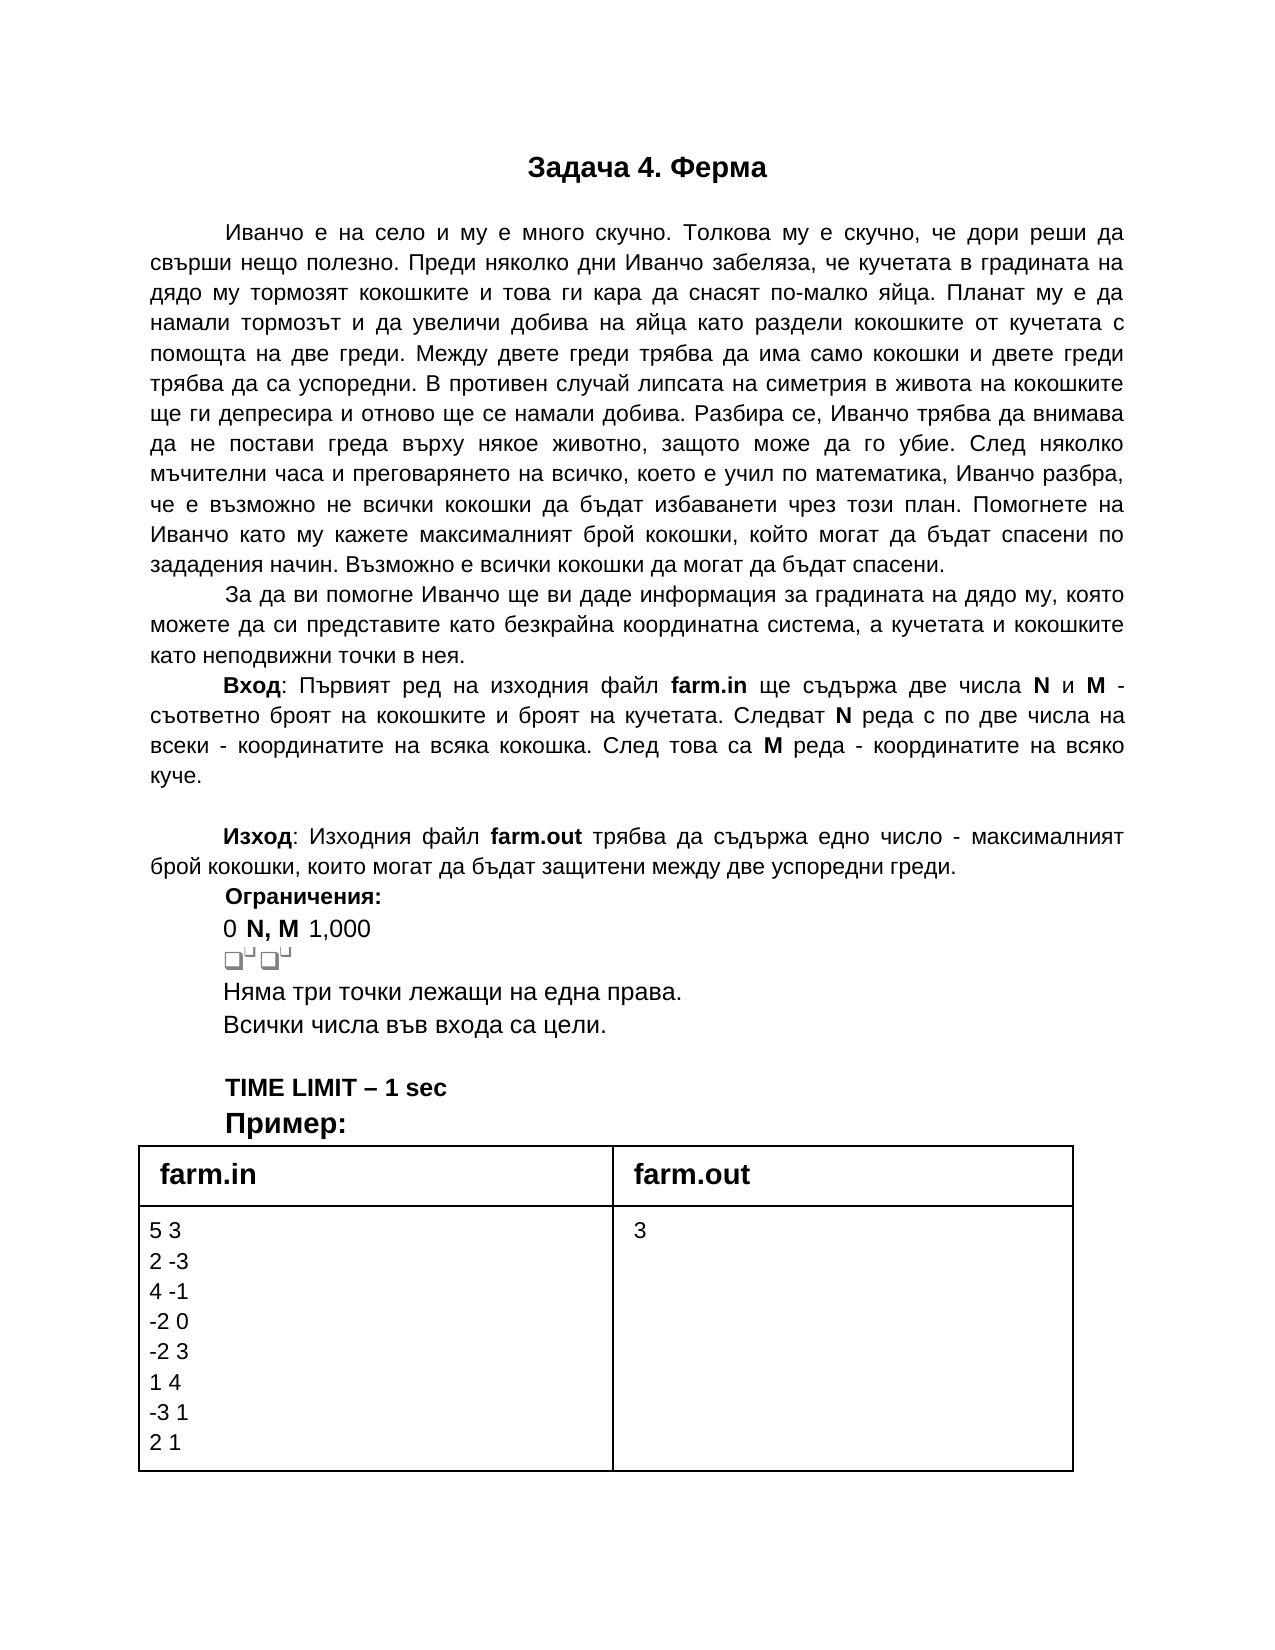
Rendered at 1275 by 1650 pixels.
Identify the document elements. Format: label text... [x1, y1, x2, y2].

text Вход: Първият ред на изходния файл farm.in ще съдържа две числа N и М - съответно броят на кокошките и броят на кучетата. Следват N реда с по две числа на всеки - координатите на всяка кокошка. След това са M реда - координатите на всяко куче. [150, 672, 1125, 789]
text Изход: Изходния файл farm.out трябва да съдържа едно число - максималният брой кокошки, които могат да бъдат защитени между две успоредни греди. [150, 823, 1125, 879]
text 0 N, M 1,000 [150, 913, 1125, 942]
table_header farm.out [614, 1147, 1072, 1205]
text Пример: [225, 1106, 1125, 1139]
text За да ви помогне Иванчо ще ви даде информация за градината на дядо му, която можете да си представите като безкрайна координатна система, а кучетата и кокошките като неподвижни точки в нея. [150, 581, 1125, 668]
text Задача 4. Ферма [450, 150, 1125, 183]
text TIME LIMIT – 1 sec [225, 1073, 1125, 1102]
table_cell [140, 1207, 612, 1469]
table_header farm.in [140, 1147, 612, 1205]
text Ограничения: [150, 883, 1125, 910]
text Няма три точки лежащи на една права. [150, 977, 1125, 1006]
table_cell 3 [614, 1207, 1072, 1469]
text Всички числа във входа са цели. [150, 1010, 1125, 1038]
text Иванчо е на село и му е много скучно. Толкова му е скучно, че дори реши да свърши нещо полезно. Преди няколко дни Иванчо забеляза, че кучетата в градината на дядо му тормозят кокошките и това ги кара да снасят по-малко яйца. Планат му е да намали тормозът и да увеличи добива на яйца като раздели кокошките от кучетата с помощта на две греди. Между двете греди трябва да има само кокошки и двете греди трябва да са успоредни. В противен случай липсата на симетрия в живота на кокошките ще ги депресира и отново ще се намали добива. Разбира се, Иванчо трябва да внимава да не постави греда върху някое животно, защото може да го убие. След няколко мъчителни часа и преговарянето на всичко, което е учил по математика, Иванчо разбра, че е възможно не всички кокошки да бъдат избаванети чрез този план. Помогнете на Иванчо като му кажете максималният брой кокошки, който могат да бъдат спасени по зададения начин. Възможно е всички кокошки да могат да бъдат спасени. [150, 219, 1125, 577]
